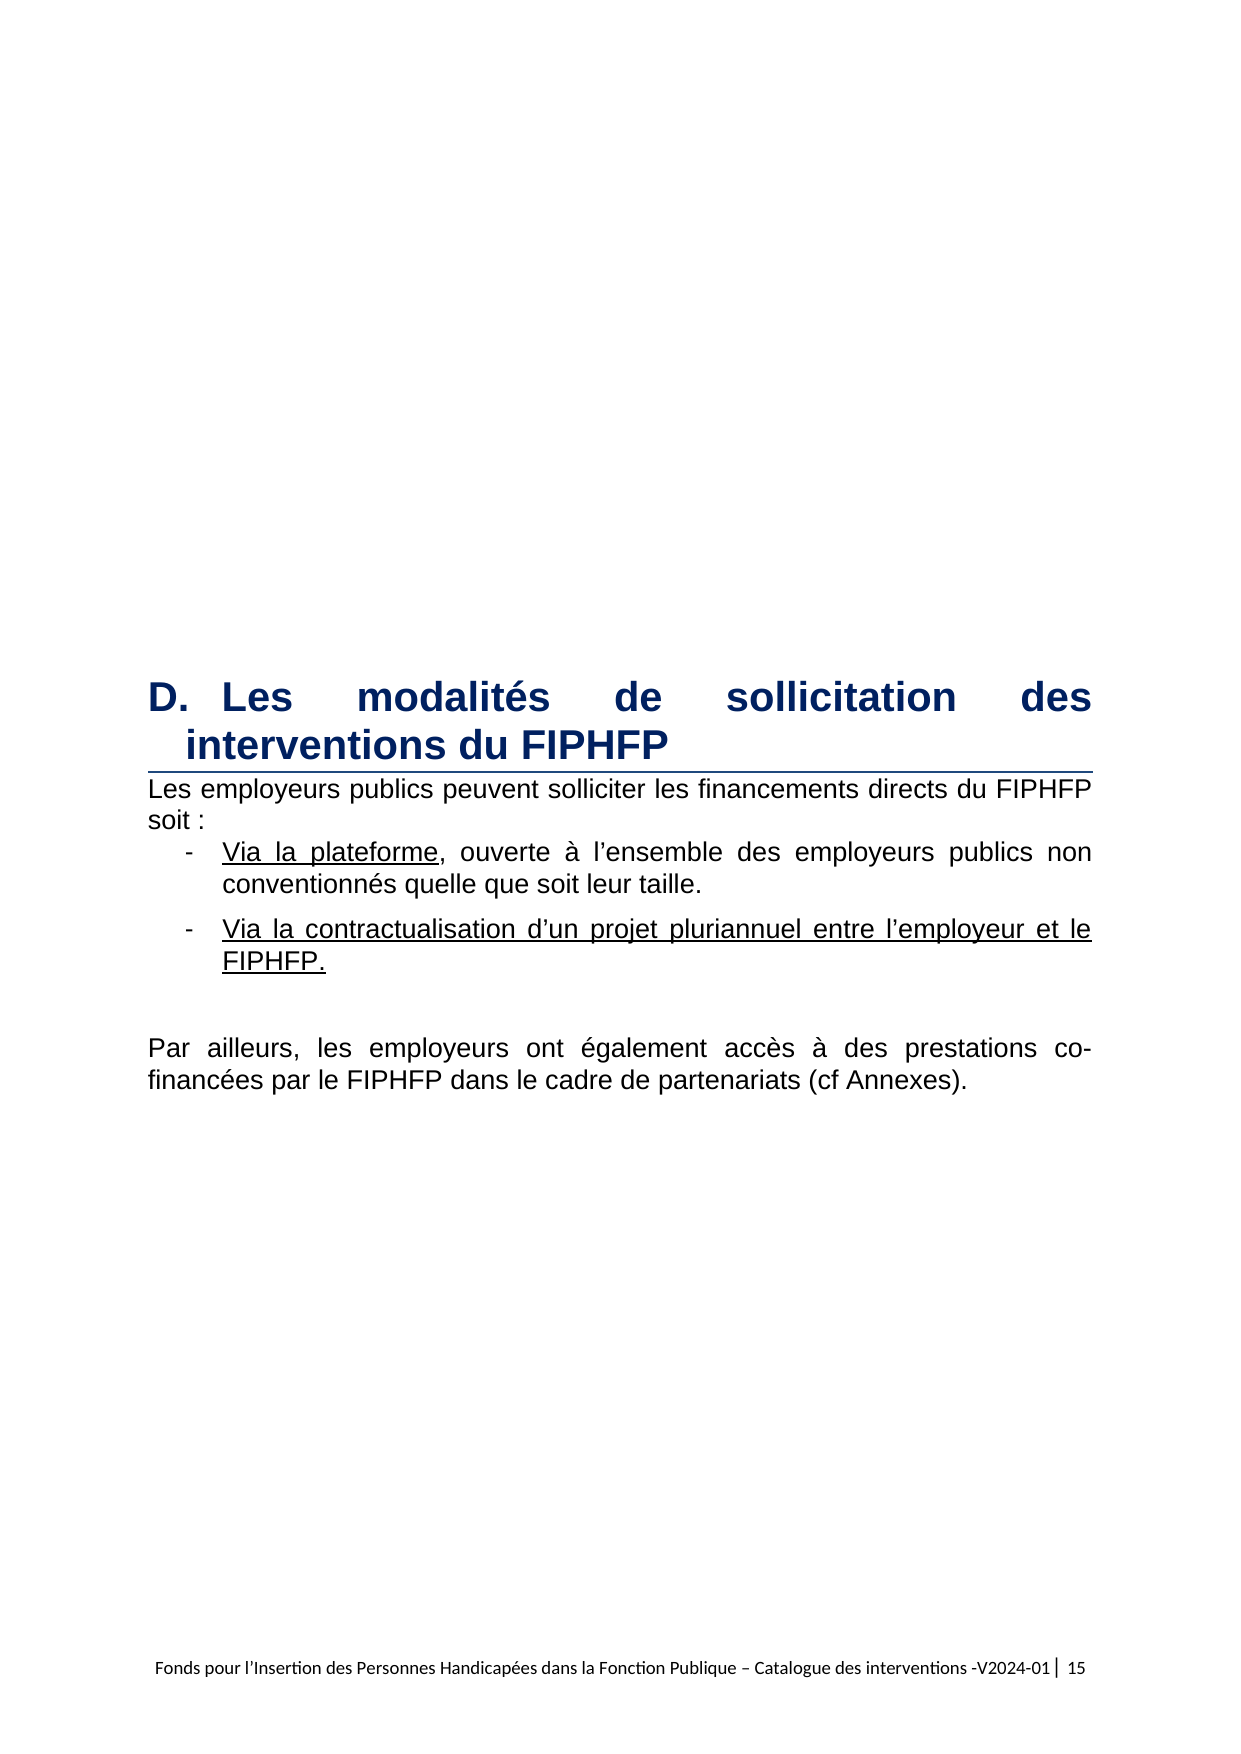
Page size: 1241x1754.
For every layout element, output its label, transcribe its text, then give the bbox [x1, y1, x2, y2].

list Via la plateforme, ouverte à l’ensemble des employeurs publics non conventionnés quelle que soit leur taille. [185, 835, 1093, 899]
text Les employeurs publics peuvent solliciter les financements directs du FIPHFP soit : [148, 773, 1093, 835]
list Via la contractualisation d’un projet pluriannuel entre l’employeur et le FIPHFP. [185, 912, 1093, 976]
text Par ailleurs, les employeurs ont également accès à des prestations co-financées par le FIPHFP dans le cadre de partenariats (cf Annexes). [148, 1032, 1093, 1095]
subtitle Les modalités de sollicitation des interventions du FIPHFP [148, 673, 1093, 771]
